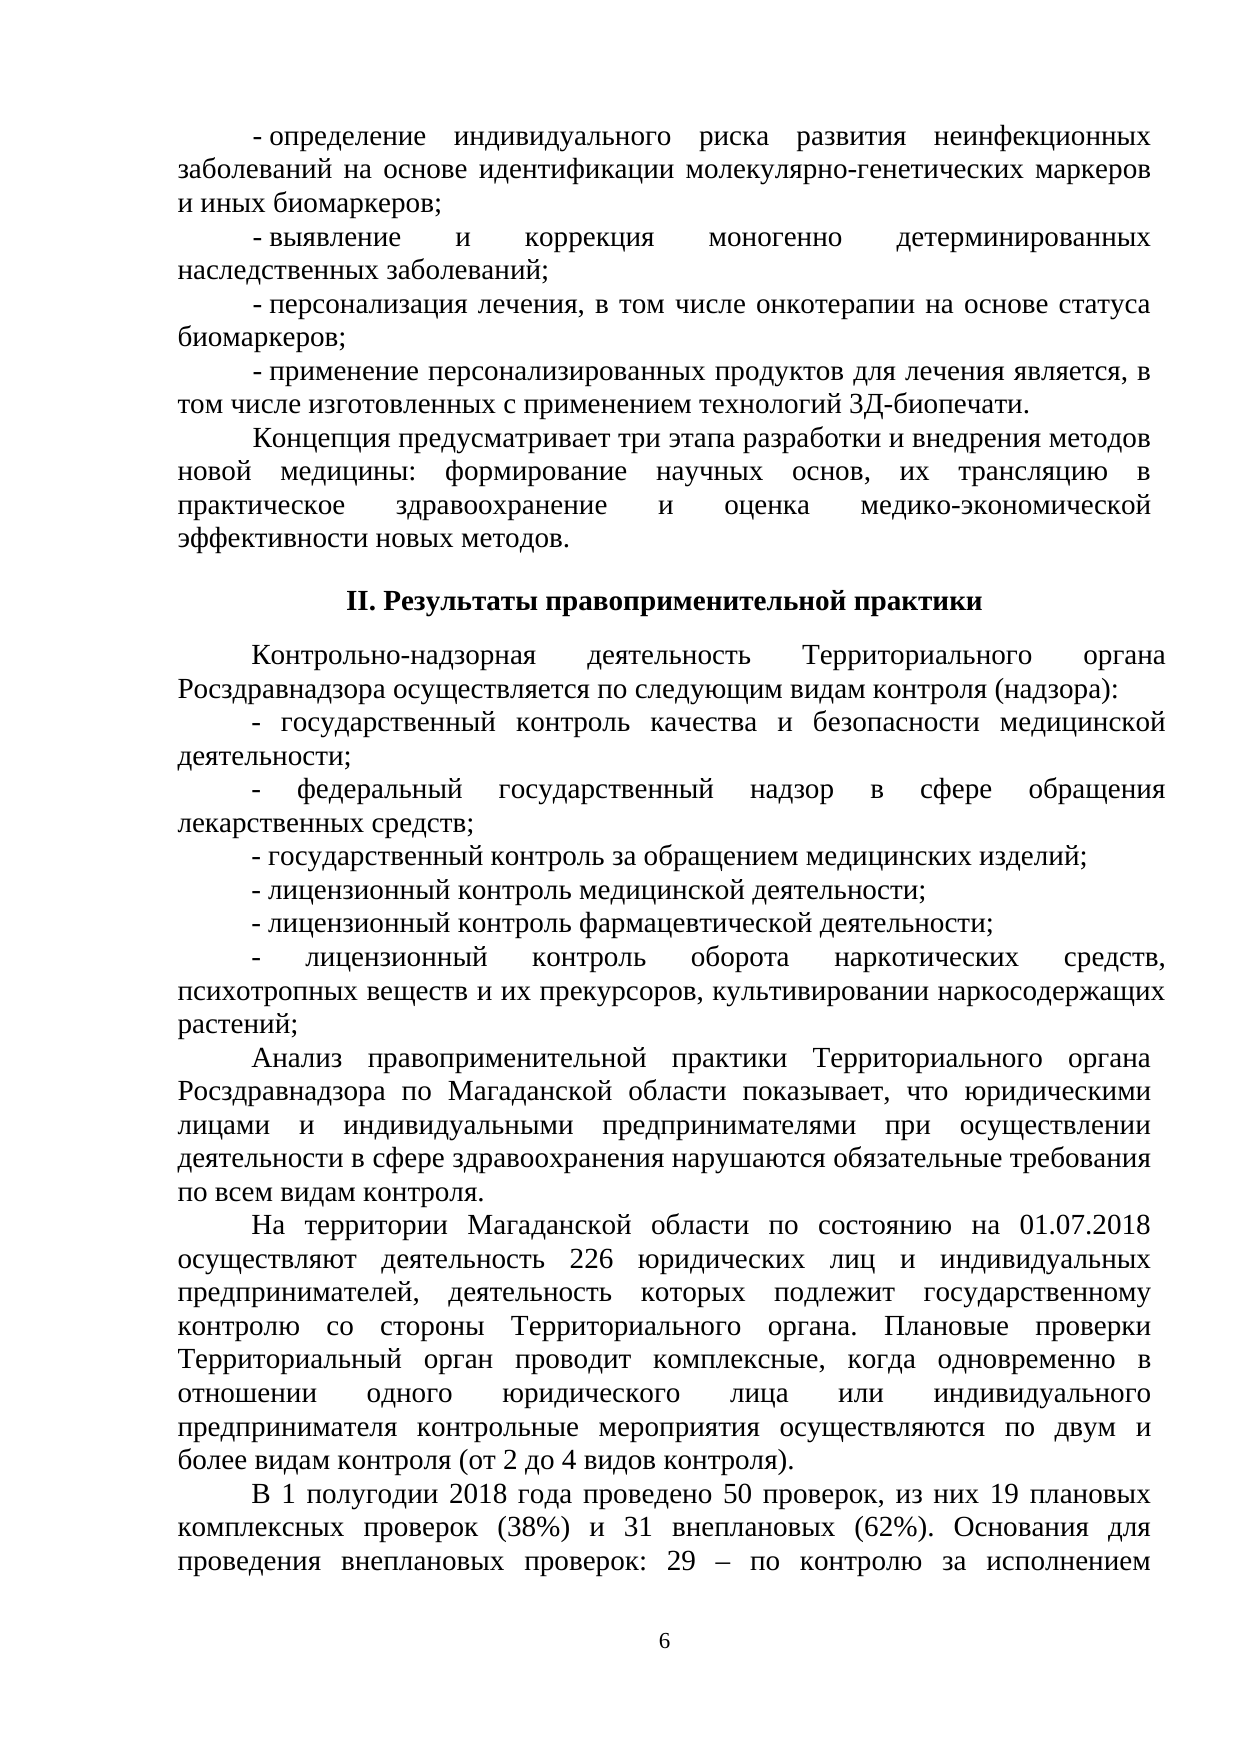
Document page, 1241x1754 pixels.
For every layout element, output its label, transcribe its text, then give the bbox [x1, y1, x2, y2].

text - федеральный государственный надзор в сфере обращения лекарственных средств; [177, 771, 1166, 838]
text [177, 1476, 1152, 1576]
text - применение персонализированных продуктов для лечения является, в том числе изготовленных с применением технологий 3Д-биопечати. [177, 353, 1152, 420]
text - определение индивидуального риска развития неинфекционных заболеваний на основе идентификации молекулярно-генетических маркеров и иных биомаркеров; [177, 118, 1152, 219]
text - персонализация лечения, в том числе онкотерапии на основе статуса биомаркеров; [177, 286, 1152, 353]
text - лицензионный контроль оборота наркотических средств, психотропных веществ и их прекурсоров, культивировании наркосодержащих растений; [177, 939, 1166, 1040]
text - лицензионный контроль медицинской деятельности; [177, 872, 1166, 906]
text Концепция предусматривает три этапа разработки и внедрения методов новой медицины: формирование научных основ, их трансляцию в практическое здравоохранение и оценка медико-экономической эффективности новых методов. [177, 420, 1152, 554]
text Контрольно-надзорная деятельность Территориального органа Росздравнадзора осуществляется по следующим видам контроля (надзора): [177, 637, 1166, 704]
text Анализ правоприменительной практики Территориального органа Росздравнадзора по Магаданской области показывает, что юридическими лицами и индивидуальными предпринимателями при осуществлении деятельности в сфере здравоохранения нарушаются обязательные требования по всем видам контроля. [177, 1040, 1152, 1207]
text II. Результаты правоприменительной практики [177, 583, 1152, 616]
text На территории Магаданской области по состоянию на 01.07.2018 осуществляют деятельность 226 юридических лиц и индивидуальных предпринимателей, деятельность которых подлежит государственному контролю со стороны Территориального органа. Плановые проверки Территориальный орган проводит комплексные, когда одновременно в отношении одного юридического лица или индивидуального предпринимателя контрольные мероприятия осуществляются по двум и более видам контроля (от 2 до 4 видов контроля). [177, 1207, 1152, 1476]
text - лицензионный контроль фармацевтической деятельности; [177, 906, 1166, 939]
text - государственный контроль за обращением медицинских изделий; [177, 838, 1166, 872]
text - государственный контроль качества и безопасности медицинской деятельности; [177, 704, 1166, 771]
text - выявление и коррекция моногенно детерминированных наследственных заболеваний; [177, 219, 1152, 286]
